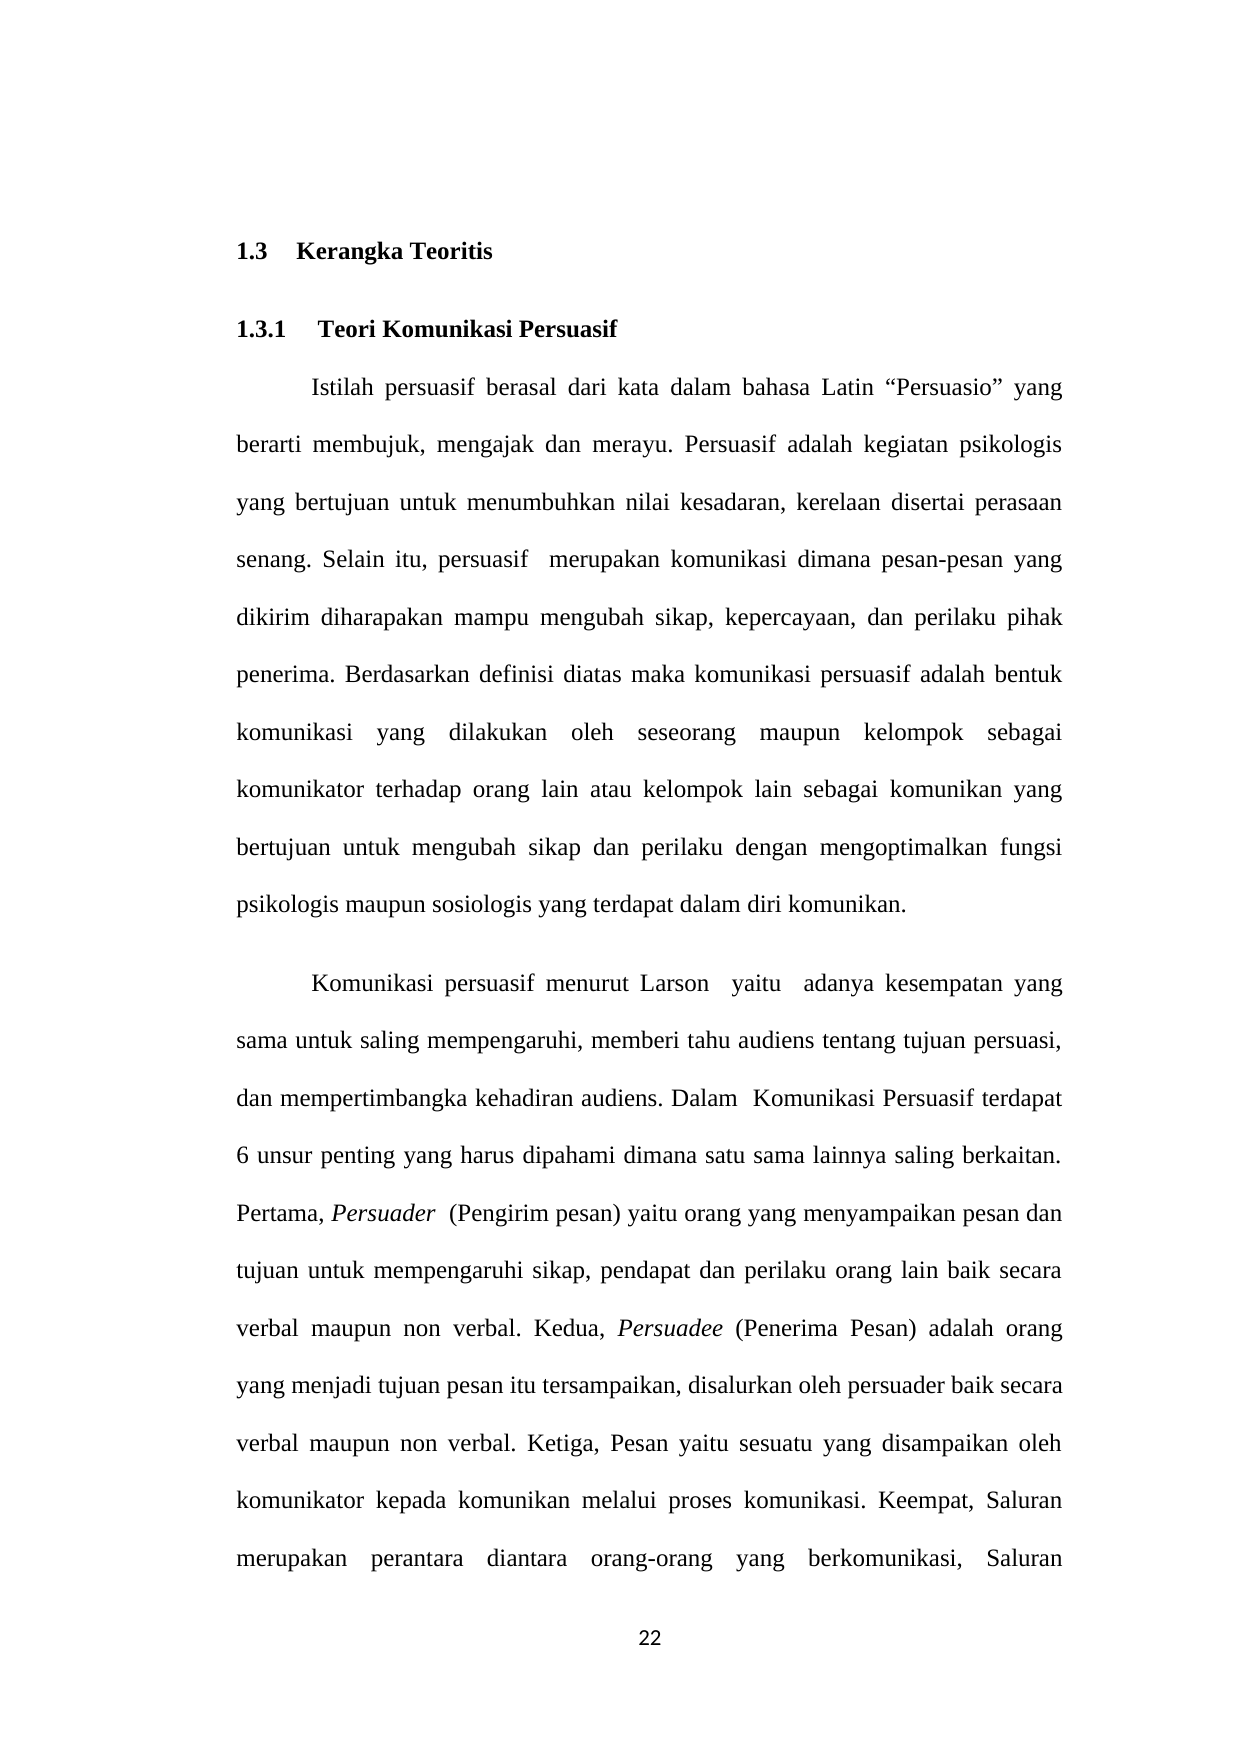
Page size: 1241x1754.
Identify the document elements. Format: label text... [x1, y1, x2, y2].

subtitle Kerangka Teoritis [236, 236, 1063, 265]
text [236, 968, 1063, 1572]
text Istilah persuasif berasal dari kata dalam bahasa Latin “Persuasio” yang berarti membujuk, mengajak dan merayu. Persuasif adalah kegiatan psikologis yang bertujuan untuk menumbuhkan nilai kesadaran, kerelaan disertai perasaan senang. Selain itu, persuasif merupakan komunikasi dimana pesan-pesan yang dikirim diharapakan mampu mengubah sikap, kepercayaan, dan perilaku pihak penerima. Berdasarkan definisi diatas maka komunikasi persuasif adalah bentuk komunikasi yang dilakukan oleh seseorang maupun kelompok sebagai komunikator terhadap orang lain atau kelompok lain sebagai komunikan yang bertujuan untuk mengubah sikap dan perilaku dengan mengoptimalkan fungsi psikologis maupun sosiologis yang terdapat dalam diri komunikan. [236, 372, 1063, 918]
subtitle Teori Komunikasi Persuasif [236, 314, 1063, 343]
